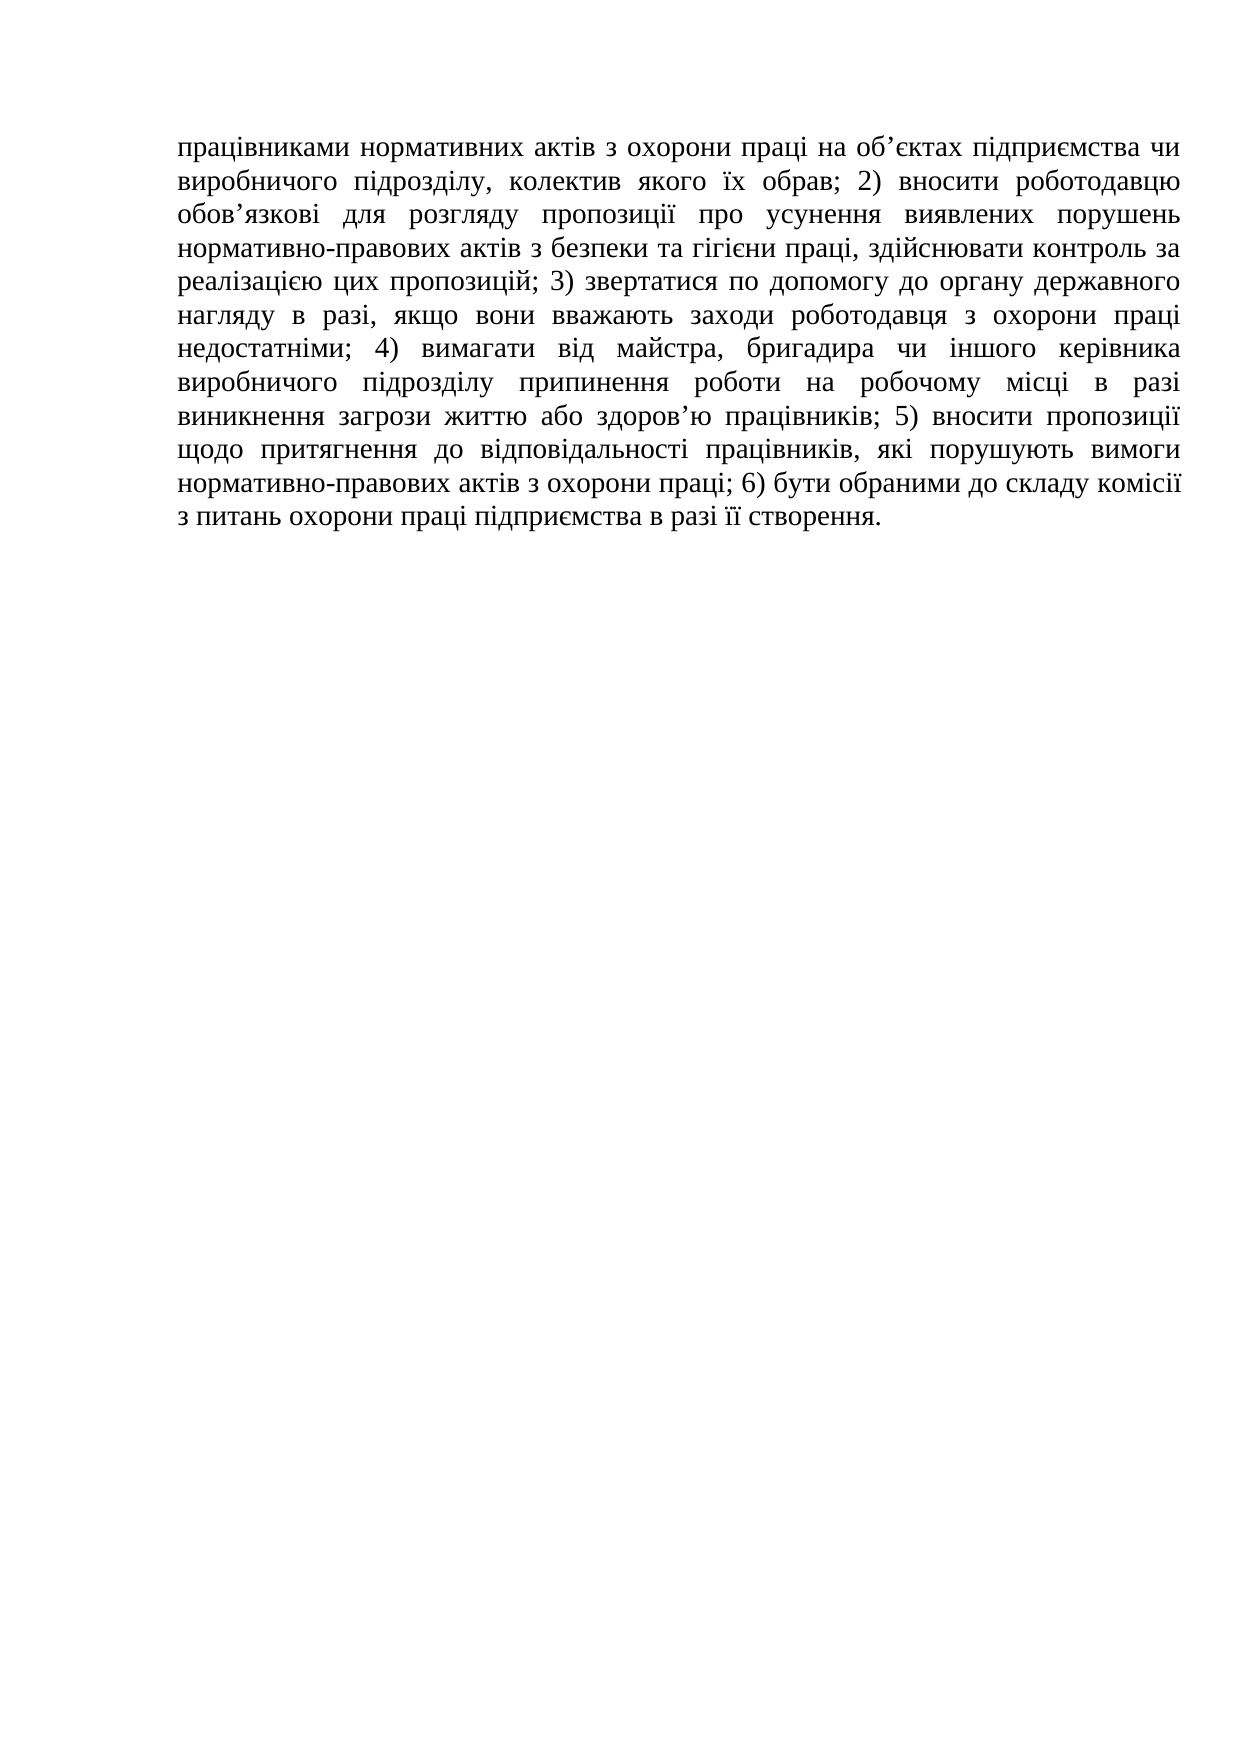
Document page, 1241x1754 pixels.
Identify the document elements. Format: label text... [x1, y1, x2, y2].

text працівниками нормативних актів з охорони праці на об’єктах підприємства чи виробничого підрозділу, колектив якого їх обрав; 2) вносити роботодавцю обов’язкові для розгляду пропозиції про усунення виявлених порушень нормативно-правових актів з безпеки та гігієни праці, здійснювати контроль за реалізацією цих пропозицій; 3) звертатися по допомогу до органу державного нагляду в разі, якщо вони вважають заходи роботодавця з охорони праці недостатніми; 4) вимагати від майстра, бригадира чи іншого керівника виробничого підрозділу припинення роботи на робочому місці в разі виникнення загрози життю або здоров’ю працівників; 5) вносити пропозиції щодо притягнення до відповідальності працівників, які порушують вимоги нормативно-правових актів з охорони праці; 6) бути обраними до складу комісії з питань охорони праці підприємства в разі її створення. [177, 129, 1182, 532]
